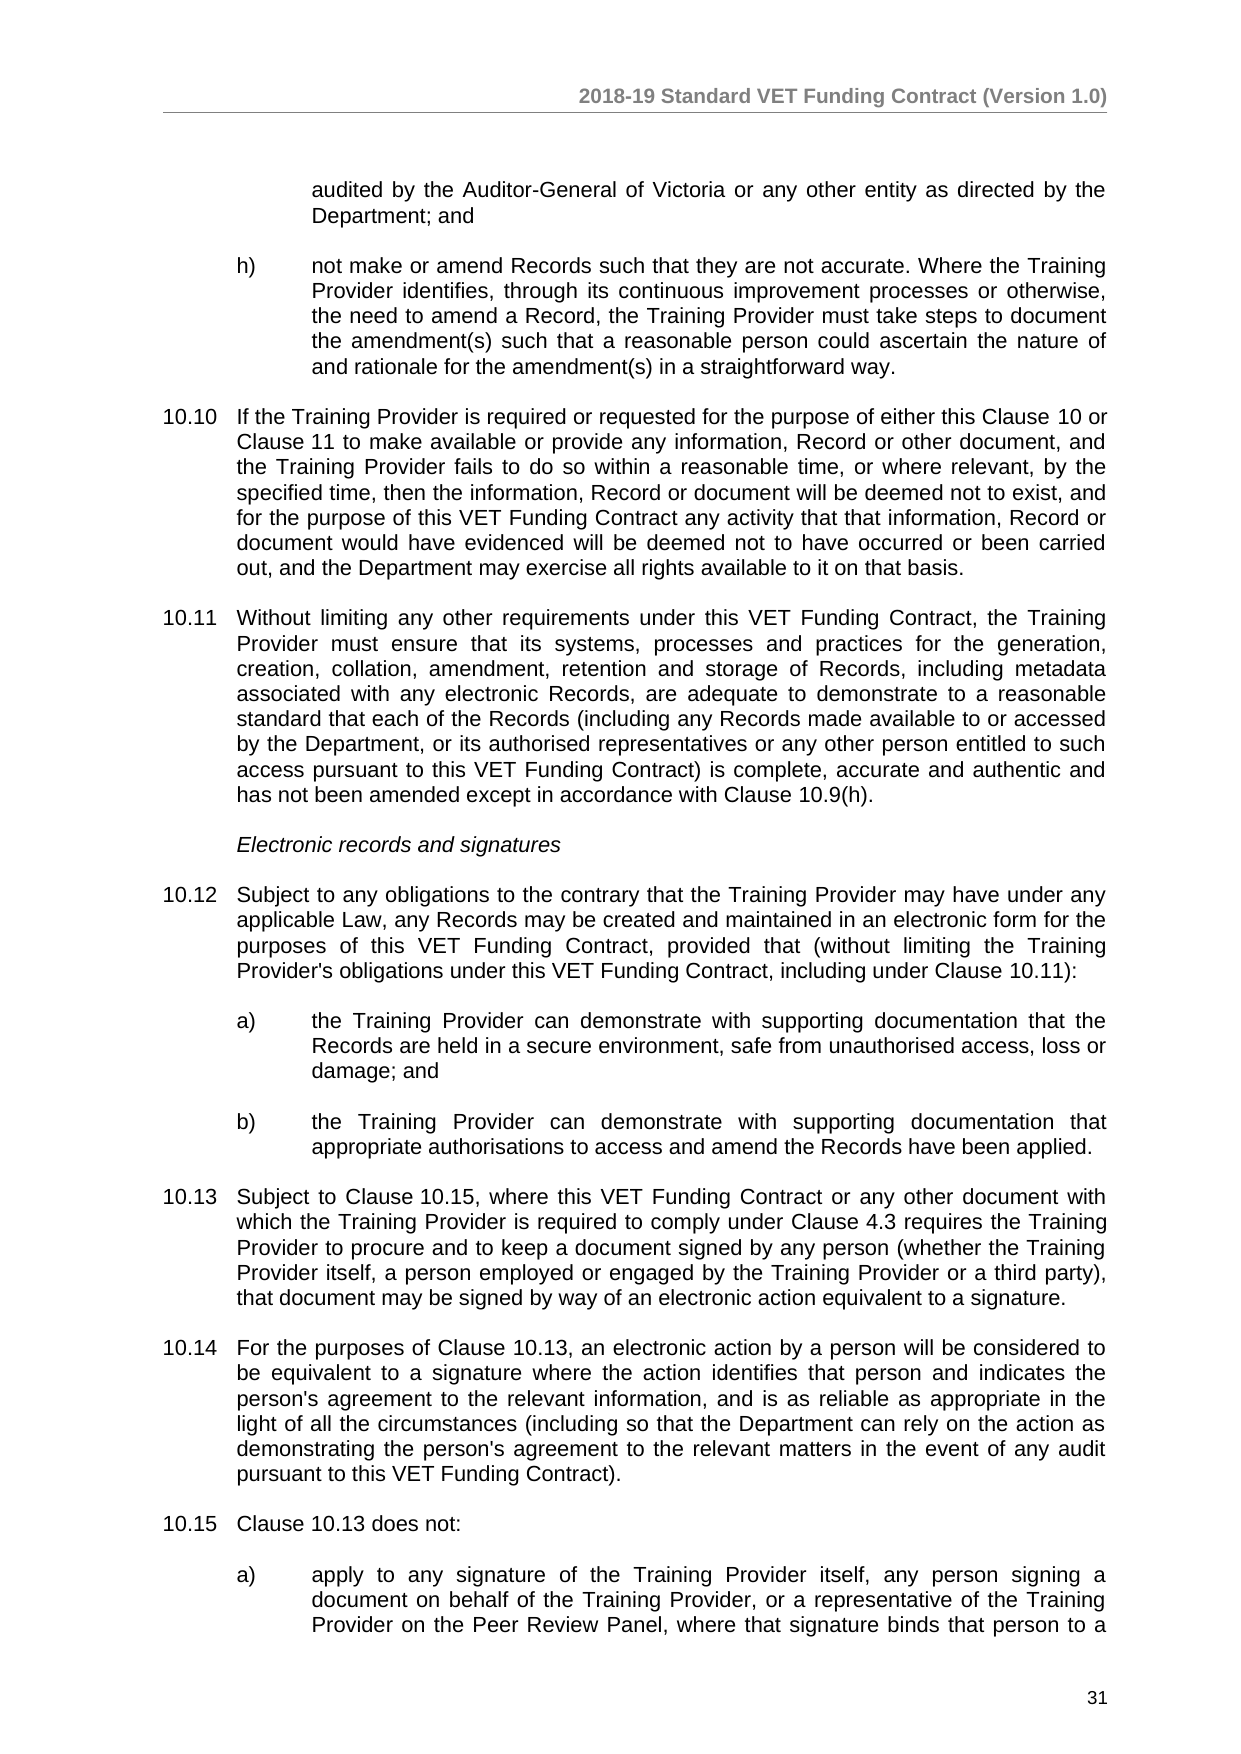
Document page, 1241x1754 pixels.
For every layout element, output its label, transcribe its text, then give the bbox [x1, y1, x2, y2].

subtitle Subject to Clause 10.15, where this VET Funding Contract or any other document with which the Training Provider is required to comply under Clause 4.3 requires the Training Provider to procure and to keep a document signed by any person (whether the Training Provider itself, a person employed or engaged by the Training Provider or a third party), that document may be signed by way of an electronic action equivalent to a signature. [162, 1184, 1107, 1310]
subtitle For the purposes of Clause 10.13, an electronic action by a person will be considered to be equivalent to a signature where the action identifies that person and indicates the person's agreement to the relevant information, and is as reliable as appropriate in the light of all the circumstances (including so that the Department can rely on the action as demonstrating the person's agreement to the relevant matters in the event of any audit pursuant to this VET Funding Contract). [162, 1335, 1107, 1486]
subtitle Without limiting any other requirements under this VET Funding Contract, the Training Provider must ensure that its systems, processes and practices for the generation, creation, collation, amendment, retention and storage of Records, including metadata associated with any electronic Records, are adequate to demonstrate to a reasonable standard that each of the Records (including any Records made available to or accessed by the Department, or its authorised representatives or any other person entitled to such access pursuant to this VET Funding Contract) is complete, accurate and authentic and has not been amended except in accordance with Clause 10.9(h). [162, 605, 1107, 807]
subtitle the Training Provider can demonstrate with supporting documentation that the Records are held in a secure environment, safe from unauthorised access, loss or damage; and [236, 1008, 1107, 1083]
subtitle the Training Provider can demonstrate with supporting documentation that appropriate authorisations to access and amend the Records have been applied. [236, 1108, 1107, 1159]
subtitle not make or amend Records such that they are not accurate. Where the Training Provider identifies, through its continuous improvement processes or otherwise, the need to amend a Record, the Training Provider must take steps to document the amendment(s) such that a reasonable person could ascertain the nature of and rationale for the amendment(s) in a straightforward way. [236, 253, 1107, 379]
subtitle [236, 1561, 1107, 1637]
subtitle Electronic records and signatures [236, 832, 1107, 857]
subtitle Subject to any obligations to the contrary that the Training Provider may have under any applicable Law, any Records may be created and maintained in an electronic form for the purposes of this VET Funding Contract, provided that (without limiting the Training Provider's obligations under this VET Funding Contract, including under Clause 10.11): [162, 882, 1107, 983]
subtitle If the Training Provider is required or requested for the purpose of either this Clause 10 or Clause 11 to make available or provide any information, Record or other document, and the Training Provider fails to do so within a reasonable time, or where relevant, by the specified time, then the information, Record or document will be deemed not to exist, and for the purpose of this VET Funding Contract any activity that that information, Record or document would have evidenced will be deemed not to have occurred or been carried out, and the Department may exercise all rights available to it on that basis. [162, 404, 1107, 580]
subtitle Clause 10.13 does not: [162, 1511, 1107, 1536]
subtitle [236, 177, 1107, 228]
